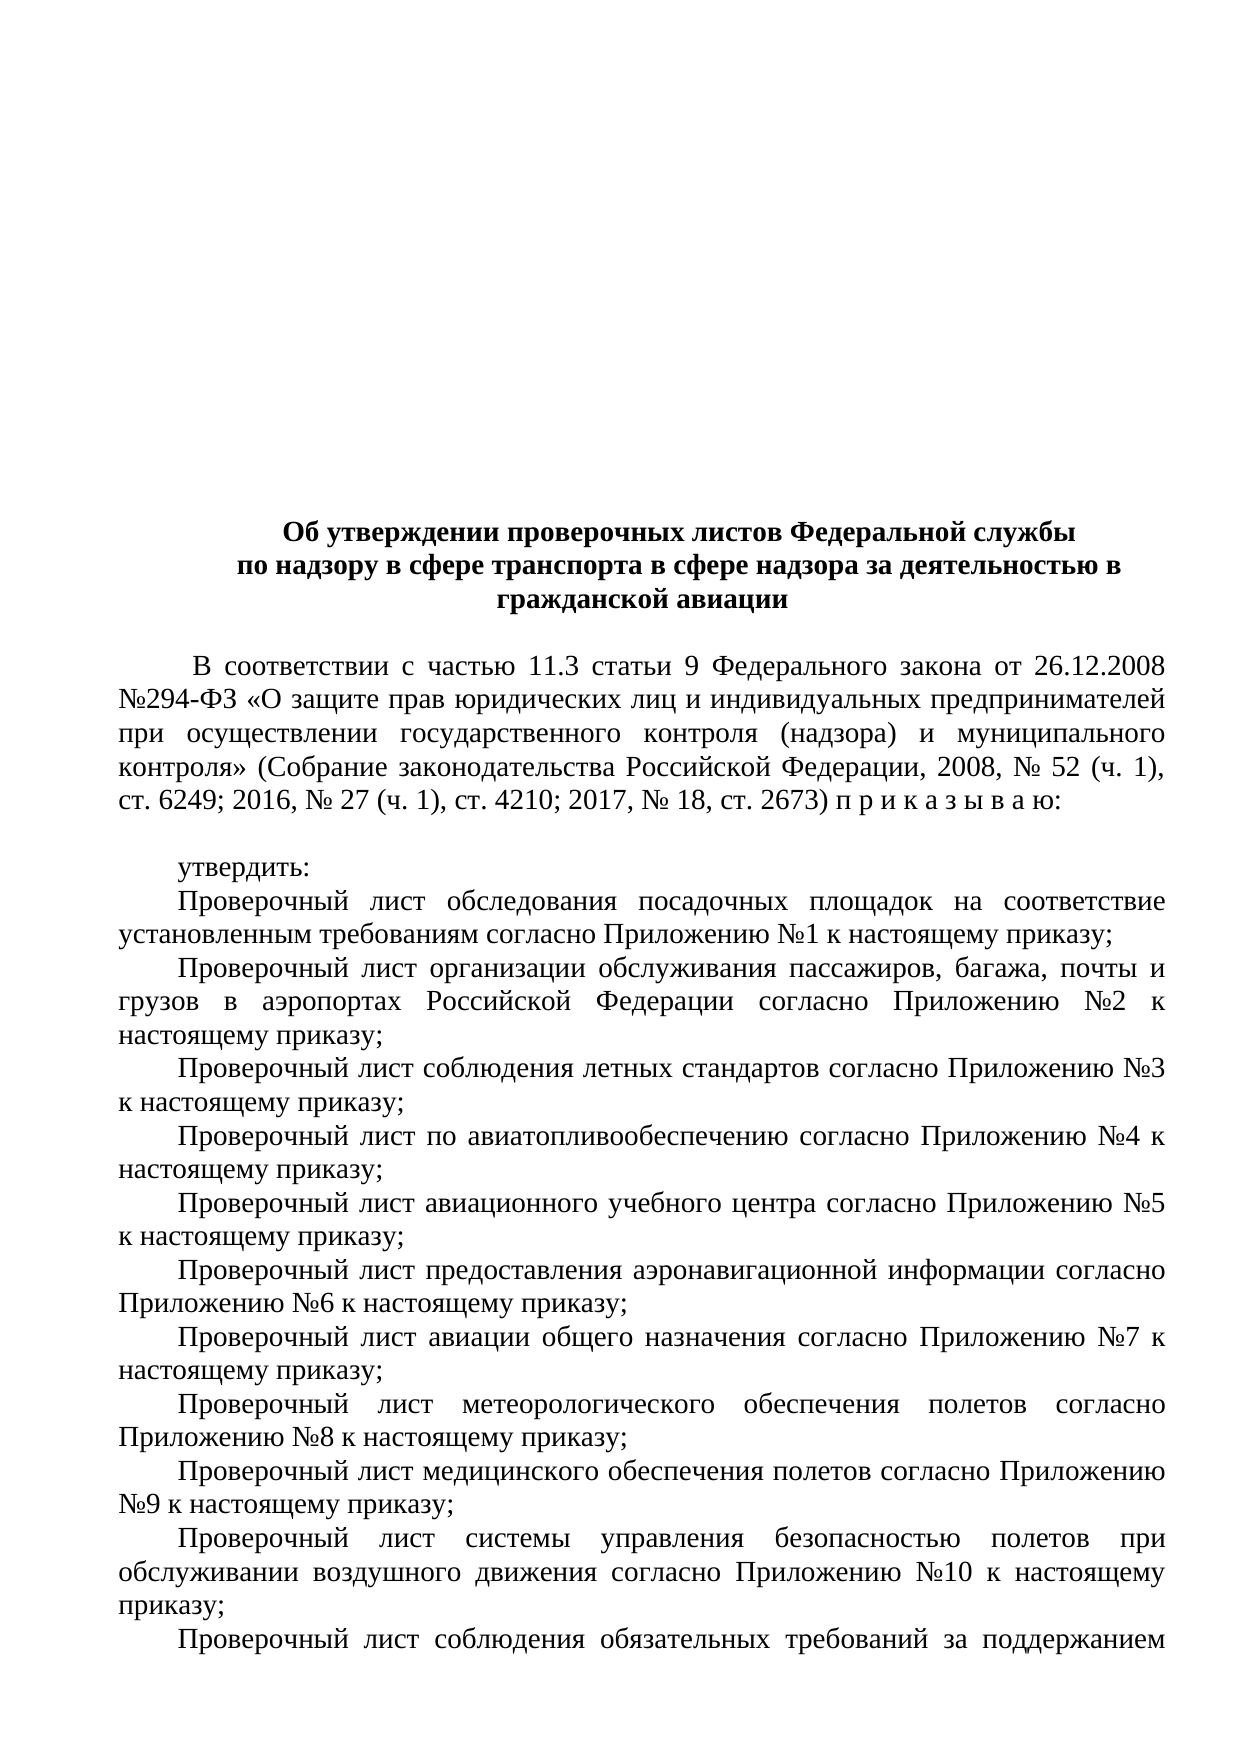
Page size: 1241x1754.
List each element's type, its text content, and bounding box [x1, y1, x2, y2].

text Проверочный лист авиации общего назначения согласно Приложению №7 к настоящему приказу; [118, 1319, 1166, 1386]
text Проверочный лист авиационного учебного центра согласно Приложению №5 к настоящему приказу; [118, 1185, 1166, 1252]
text Об утверждении проверочных листов Федеральной службы [118, 514, 1166, 547]
text Проверочный лист обследования посадочных площадок на соответствие установленным требованиям согласно Приложению №1 к настоящему приказу; [118, 883, 1166, 950]
text Проверочный лист метеорологического обеспечения полетов согласно Приложению №8 к настоящему приказу; [118, 1386, 1166, 1453]
text по надзору в сфере транспорта в сфере надзора за деятельностью в гражданской авиации [118, 547, 1166, 614]
text В соответствии с частью 11.3 статьи 9 Федерального закона от 26.12.2008 №294-ФЗ «О защите прав юридических лиц и индивидуальных предпринимателей при осуществлении государственного контроля (надзора) и муниципального контроля» (Собрание законодательства Российской Федерации, 2008, № 52 (ч. 1), ст. 6249; 2016, № 27 (ч. 1), ст. 4210; 2017, № 18, ст. 2673) п р и к а з ы в а ю: [118, 648, 1166, 816]
text Проверочный лист соблюдения летных стандартов согласно Приложению №3 к настоящему приказу; [118, 1051, 1166, 1118]
text Проверочный лист системы управления безопасностью полетов при обслуживании воздушного движения согласно Приложению №10 к настоящему приказу; [118, 1520, 1166, 1621]
text Проверочный лист по авиатопливообеспечению согласно Приложению №4 к настоящему приказу; [118, 1118, 1166, 1185]
text Проверочный лист предоставления аэронавигационной информации согласно Приложению №6 к настоящему приказу; [118, 1252, 1166, 1319]
text Проверочный лист организации обслуживания пассажиров, багажа, почты и грузов в аэропортах Российской Федерации согласно Приложению №2 к настоящему приказу; [118, 950, 1166, 1051]
text Проверочный лист медицинского обеспечения полетов согласно Приложению №9 к настоящему приказу; [118, 1453, 1166, 1520]
text утвердить: [118, 849, 1166, 883]
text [118, 1621, 1166, 1654]
